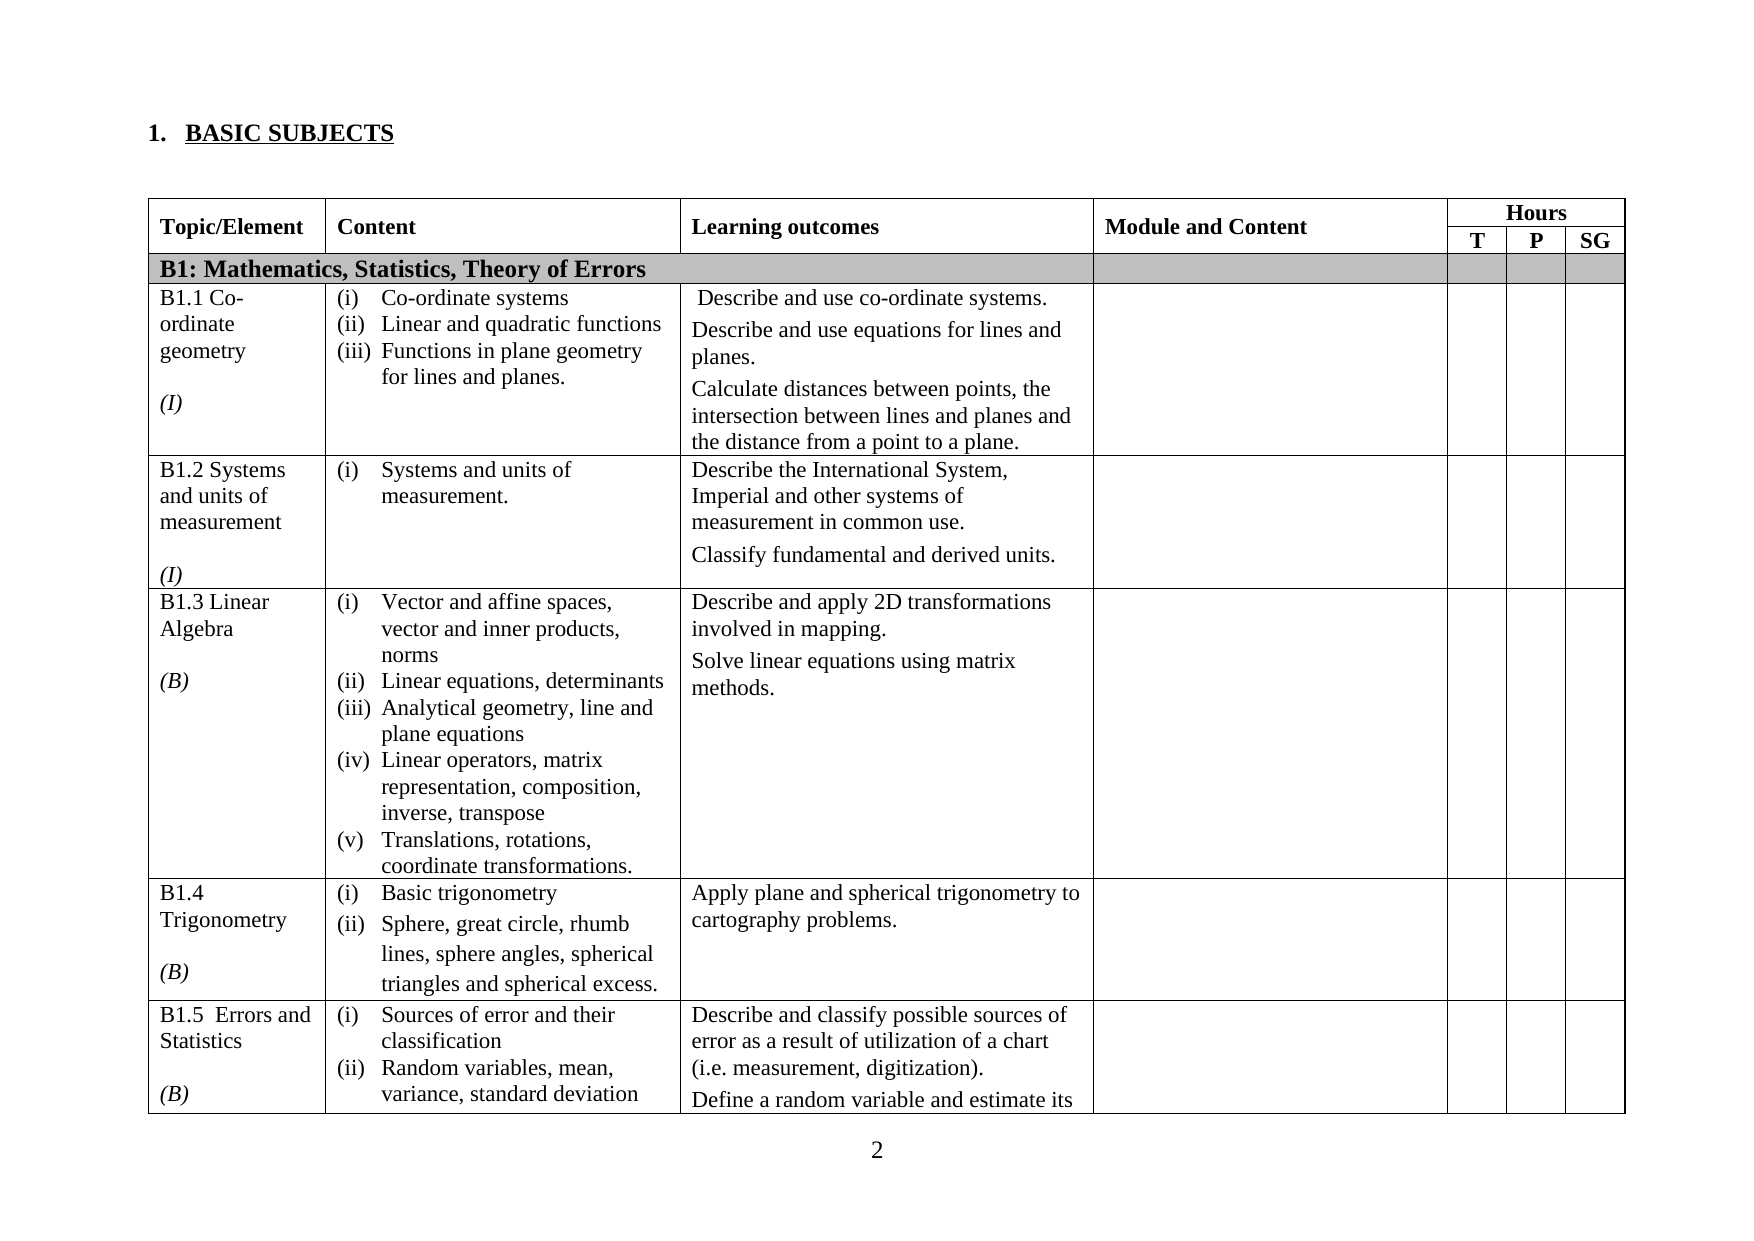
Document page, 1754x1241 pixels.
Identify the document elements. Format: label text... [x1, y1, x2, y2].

list BASIC SUBJECTS [148, 118, 1606, 147]
table_cell [1566, 254, 1624, 283]
table_cell B1.4 Trigonometry (B) [149, 879, 325, 1000]
table_cell [1094, 1001, 1447, 1113]
table_cell B1.5 Errors and Statistics (B) [149, 1001, 325, 1113]
table_header Learning outcomes [681, 199, 1093, 253]
table_cell Describe and use co-ordinate systems. Describe and use equations for lines and planes. Calculate distances between points, the intersection between lines and planes and the distance from a point to a plane. [681, 284, 1093, 454]
table_cell [1566, 1001, 1624, 1113]
table_cell [1566, 589, 1624, 878]
table_cell [1566, 456, 1624, 587]
table_header Hours [1448, 199, 1624, 226]
table_header Module and Content [1094, 199, 1447, 253]
table_cell [1507, 284, 1565, 454]
table_cell [1507, 879, 1565, 1000]
table_cell B1.2 Systems and units of measurement (I) [149, 456, 325, 587]
table_cell [1094, 254, 1447, 283]
table_cell [1448, 456, 1506, 587]
table_cell [1566, 284, 1624, 454]
table_cell [1448, 284, 1506, 454]
table_cell [1094, 879, 1447, 1000]
table_cell [1094, 284, 1447, 454]
table_cell SG [1566, 227, 1624, 253]
table_cell [1094, 589, 1447, 878]
table_cell [1507, 254, 1565, 283]
table_cell Apply plane and spherical trigonometry to cartography problems. [681, 879, 1093, 1000]
table_cell [1566, 879, 1624, 1000]
table_cell [1507, 456, 1565, 587]
table_cell B1.3 Linear Algebra (B) [149, 589, 325, 878]
table_cell B1: Mathematics, Statistics, Theory of Errors [149, 254, 1093, 283]
table_cell Co-ordinate systems Linear and quadratic functions Functions in plane geometry for lines and planes. [326, 284, 680, 454]
table_header Topic/Element [149, 199, 325, 253]
table_cell Describe and apply 2D transformations involved in mapping. Solve linear equations using matrix methods. [681, 589, 1093, 878]
table_cell Basic trigonometry Sphere, great circle, rhumb lines, sphere angles, spherical triangles and spherical excess. [326, 879, 680, 1000]
table_cell [1448, 879, 1506, 1000]
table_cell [326, 1001, 680, 1113]
table_cell B1.1 Co-ordinate geometry (I) [149, 284, 325, 454]
table_cell P [1507, 227, 1565, 253]
table_cell T [1448, 227, 1506, 253]
table_header Content [326, 199, 680, 253]
table_cell [1448, 589, 1506, 878]
table_cell [1448, 254, 1506, 283]
table_cell Describe the International System, Imperial and other systems of measurement in common use. Classify fundamental and derived units. [681, 456, 1093, 587]
table_cell Vector and affine spaces, vector and inner products, norms Linear equations, determinants Analytical geometry, line and plane equations Linear operators, matrix representation, composition, inverse, transpose Translations, rotations, coordinate transformations. [326, 589, 680, 878]
table_cell [1448, 1001, 1506, 1113]
table_cell Systems and units of measurement. [326, 456, 680, 587]
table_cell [681, 1001, 1093, 1113]
table_cell [1507, 1001, 1565, 1113]
table_cell [1094, 456, 1447, 587]
table_cell [1507, 589, 1565, 878]
